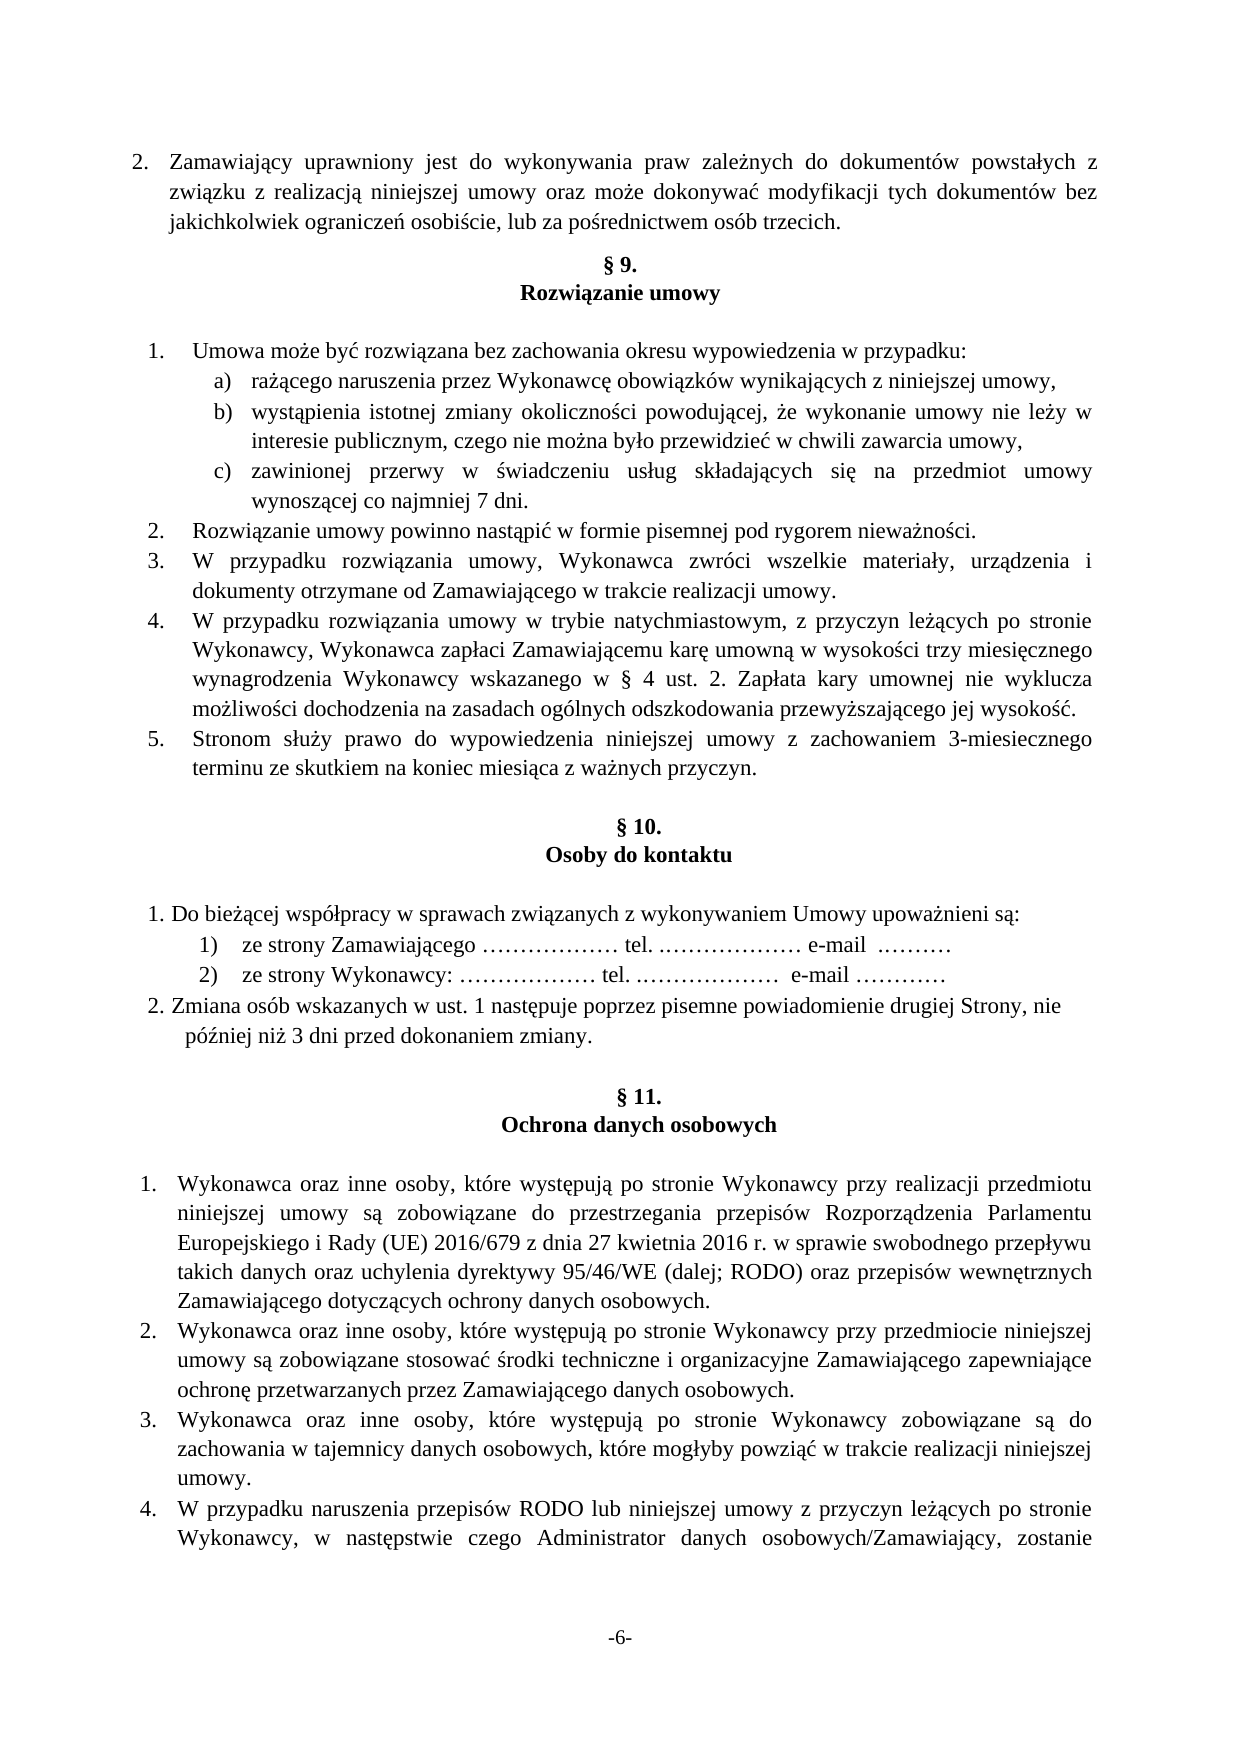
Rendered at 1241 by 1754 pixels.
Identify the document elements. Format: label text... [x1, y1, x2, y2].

text Ochrona danych osobowych [216, 1111, 1062, 1138]
list W przypadku rozwiązania umowy w trybie natychmiastowym, z przyczyn leżących po stronie Wykonawcy, Wykonawca zapłaci Zamawiającemu karę umowną w wysokości trzy miesięcznego wynagrodzenia Wykonawcy wskazanego w § 4 ust. 2. Zapłata kary umownej nie wyklucza możliwości dochodzenia na zasadach ogólnych odszkodowania przewyższającego jej wysokość. [147, 607, 1093, 721]
text 1. Do bieżącej współpracy w sprawach związanych z wykonywaniem Umowy upoważnieni są: [147, 901, 1093, 927]
text § 9. [216, 251, 1024, 277]
text § 11. [216, 1083, 1062, 1109]
text Osoby do kontaktu [216, 841, 1061, 868]
list W przypadku rozwiązania umowy, Wykonawca zwróci wszelkie materiały, urządzenia i dokumenty otrzymane od Zamawiającego w trakcie realizacji umowy. [147, 547, 1093, 603]
list Stronom służy prawo do wypowiedzenia niniejszej umowy z zachowaniem 3-miesiecznego terminu ze skutkiem na koniec miesiąca z ważnych przyczyn. [147, 725, 1093, 781]
text 2. Zmiana osób wskazanych w ust. 1 następuje poprzez pisemne powiadomienie drugiej Strony, nie [147, 992, 1093, 1018]
list rażącego naruszenia przez Wykonawcę obowiązków wynikających z niniejszej umowy, [213, 367, 1093, 394]
list ze strony Wykonawcy: ……………… tel. .……………… e-mail ………… [199, 961, 1093, 988]
list Wykonawca oraz inne osoby, które występują po stronie Wykonawcy przy realizacji przedmiotu niniejszej umowy są zobowiązane do przestrzegania przepisów Rozporządzenia Parlamentu Europejskiego i Rady (UE) 2016/679 z dnia 27 kwietnia 2016 r. w sprawie swobodnego przepływu takich danych oraz uchylenia dyrektywy 95/46/WE (dalej; RODO) oraz przepisów wewnętrznych Zamawiającego dotyczących ochrony danych osobowych. [139, 1170, 1093, 1313]
text § 10. [216, 813, 1061, 839]
list Zamawiający uprawniony jest do wykonywania praw zależnych do dokumentów powstałych z związku z realizacją niniejszej umowy oraz może dokonywać modyfikacji tych dokumentów bez jakichkolwiek ograniczeń osobiście, lub za pośrednictwem osób trzecich. [132, 148, 1099, 234]
list ze strony Zamawiającego ……………… tel. .……………… e-mail .……… [199, 931, 1093, 957]
text Rozwiązanie umowy [216, 279, 1024, 306]
list Umowa może być rozwiązana bez zachowania okresu wypowiedzenia w przypadku: [147, 337, 1093, 363]
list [139, 1495, 1093, 1550]
list wystąpienia istotnej zmiany okoliczności powodującej, że wykonanie umowy nie leży w interesie publicznym, czego nie można było przewidzieć w chwili zawarcia umowy, [213, 398, 1093, 453]
list Rozwiązanie umowy powinno nastąpić w formie pisemnej pod rygorem nieważności. [147, 517, 1093, 543]
text później niż 3 dni przed dokonaniem zmiany. [185, 1022, 1093, 1048]
list Wykonawca oraz inne osoby, które występują po stronie Wykonawcy przy przedmiocie niniejszej umowy są zobowiązane stosować środki techniczne i organizacyjne Zamawiającego zapewniające ochronę przetwarzanych przez Zamawiającego danych osobowych. [139, 1317, 1093, 1402]
list zawinionej przerwy w świadczeniu usług składających się na przedmiot umowy wynoszącej co najmniej 7 dni. [213, 457, 1093, 513]
list Wykonawca oraz inne osoby, które występują po stronie Wykonawcy zobowiązane są do zachowania w tajemnicy danych osobowych, które mogłyby powziąć w trakcie realizacji niniejszej umowy. [139, 1406, 1093, 1491]
